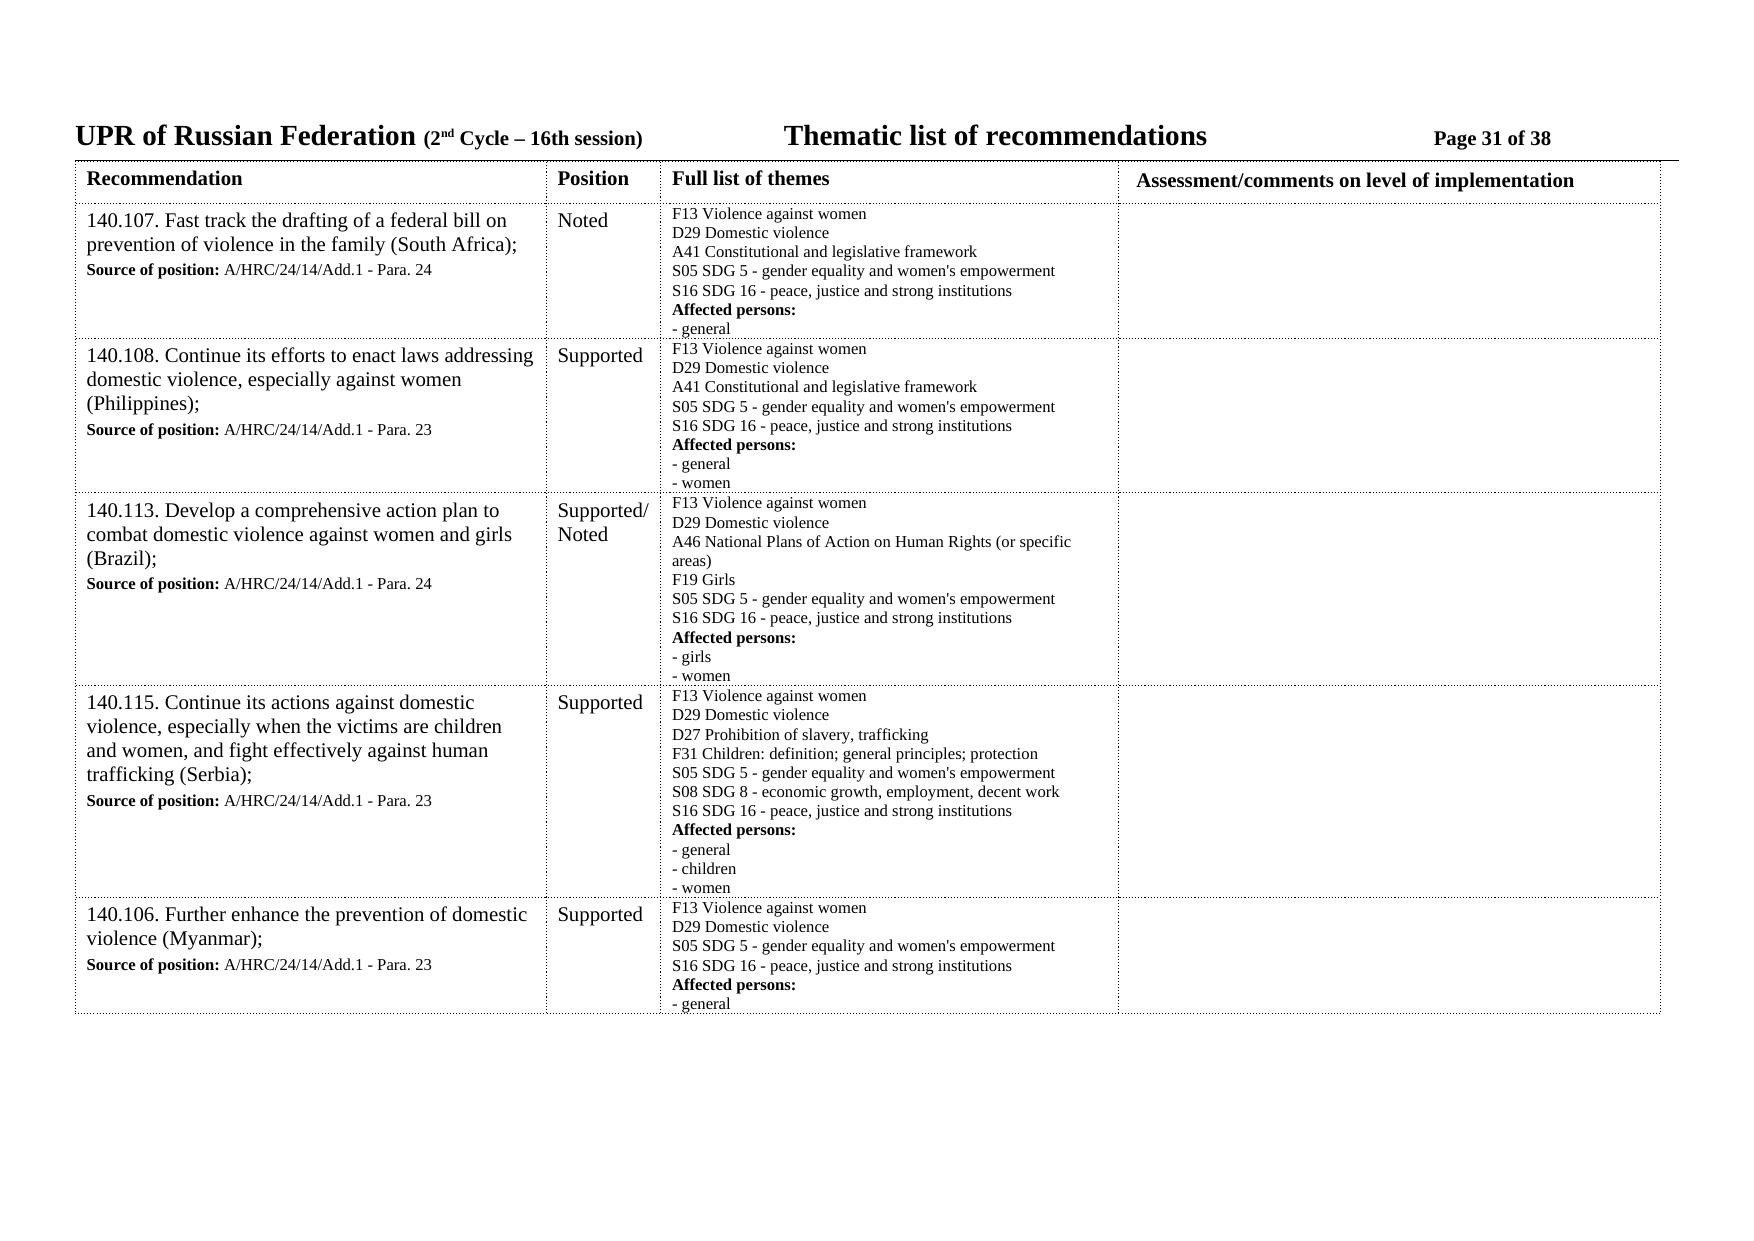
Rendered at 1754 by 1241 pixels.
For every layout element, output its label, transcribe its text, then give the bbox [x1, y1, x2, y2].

table_cell Supported [546, 685, 661, 897]
table_cell Noted [546, 203, 661, 338]
table_cell [1119, 685, 1661, 897]
table_cell [1119, 338, 1661, 492]
table_cell Supported [546, 338, 661, 492]
table_cell Supported [546, 897, 661, 1013]
table_cell [1119, 897, 1661, 1013]
table_cell 140.115. Continue its actions against domestic violence, especially when the victims are children and women, and fight effectively against human trafficking (Serbia); Source of position: A/HRC/24/14/Add.1 - Para. 23 [75, 685, 546, 897]
table_cell [1119, 492, 1661, 685]
table_header Assessment/comments on level of implementation [1119, 161, 1661, 203]
table_cell F13 Violence against women D29 Domestic violence S05 SDG 5 - gender equality and women's empowerment S16 SDG 16 - peace, justice and strong institutions Affected persons: - general [661, 897, 1119, 1013]
table_cell F13 Violence against women D29 Domestic violence A46 National Plans of Action on Human Rights (or specific areas) F19 Girls S05 SDG 5 - gender equality and women's empowerment S16 SDG 16 - peace, justice and strong institutions Affected persons: - girls - women [661, 492, 1119, 685]
table_cell F13 Violence against women D29 Domestic violence A41 Constitutional and legislative framework S05 SDG 5 - gender equality and women's empowerment S16 SDG 16 - peace, justice and strong institutions Affected persons: - general [661, 203, 1119, 338]
table_header Full list of themes [661, 161, 1119, 203]
table_cell 140.108. Continue its efforts to enact laws addressing domestic violence, especially against women (Philippines); Source of position: A/HRC/24/14/Add.1 - Para. 23 [75, 338, 546, 492]
table_header Recommendation [75, 161, 546, 203]
table_header Position [546, 161, 661, 203]
table_cell 140.113. Develop a comprehensive action plan to combat domestic violence against women and girls (Brazil); Source of position: A/HRC/24/14/Add.1 - Para. 24 [75, 492, 546, 685]
table_cell F13 Violence against women D29 Domestic violence D27 Prohibition of slavery, trafficking F31 Children: definition; general principles; protection S05 SDG 5 - gender equality and women's empowerment S08 SDG 8 - economic growth, employment, decent work S16 SDG 16 - peace, justice and strong institutions Affected persons: - general - children - women [661, 685, 1119, 897]
table_cell [1119, 203, 1661, 338]
table_cell 140.106. Further enhance the prevention of domestic violence (Myanmar); Source of position: A/HRC/24/14/Add.1 - Para. 23 [75, 897, 546, 1013]
table_cell 140.107. Fast track the drafting of a federal bill on prevention of violence in the family (South Africa); Source of position: A/HRC/24/14/Add.1 - Para. 24 [75, 203, 546, 338]
table_cell F13 Violence against women D29 Domestic violence A41 Constitutional and legislative framework S05 SDG 5 - gender equality and women's empowerment S16 SDG 16 - peace, justice and strong institutions Affected persons: - general - women [661, 338, 1119, 492]
table_cell Supported/Noted [546, 492, 661, 685]
